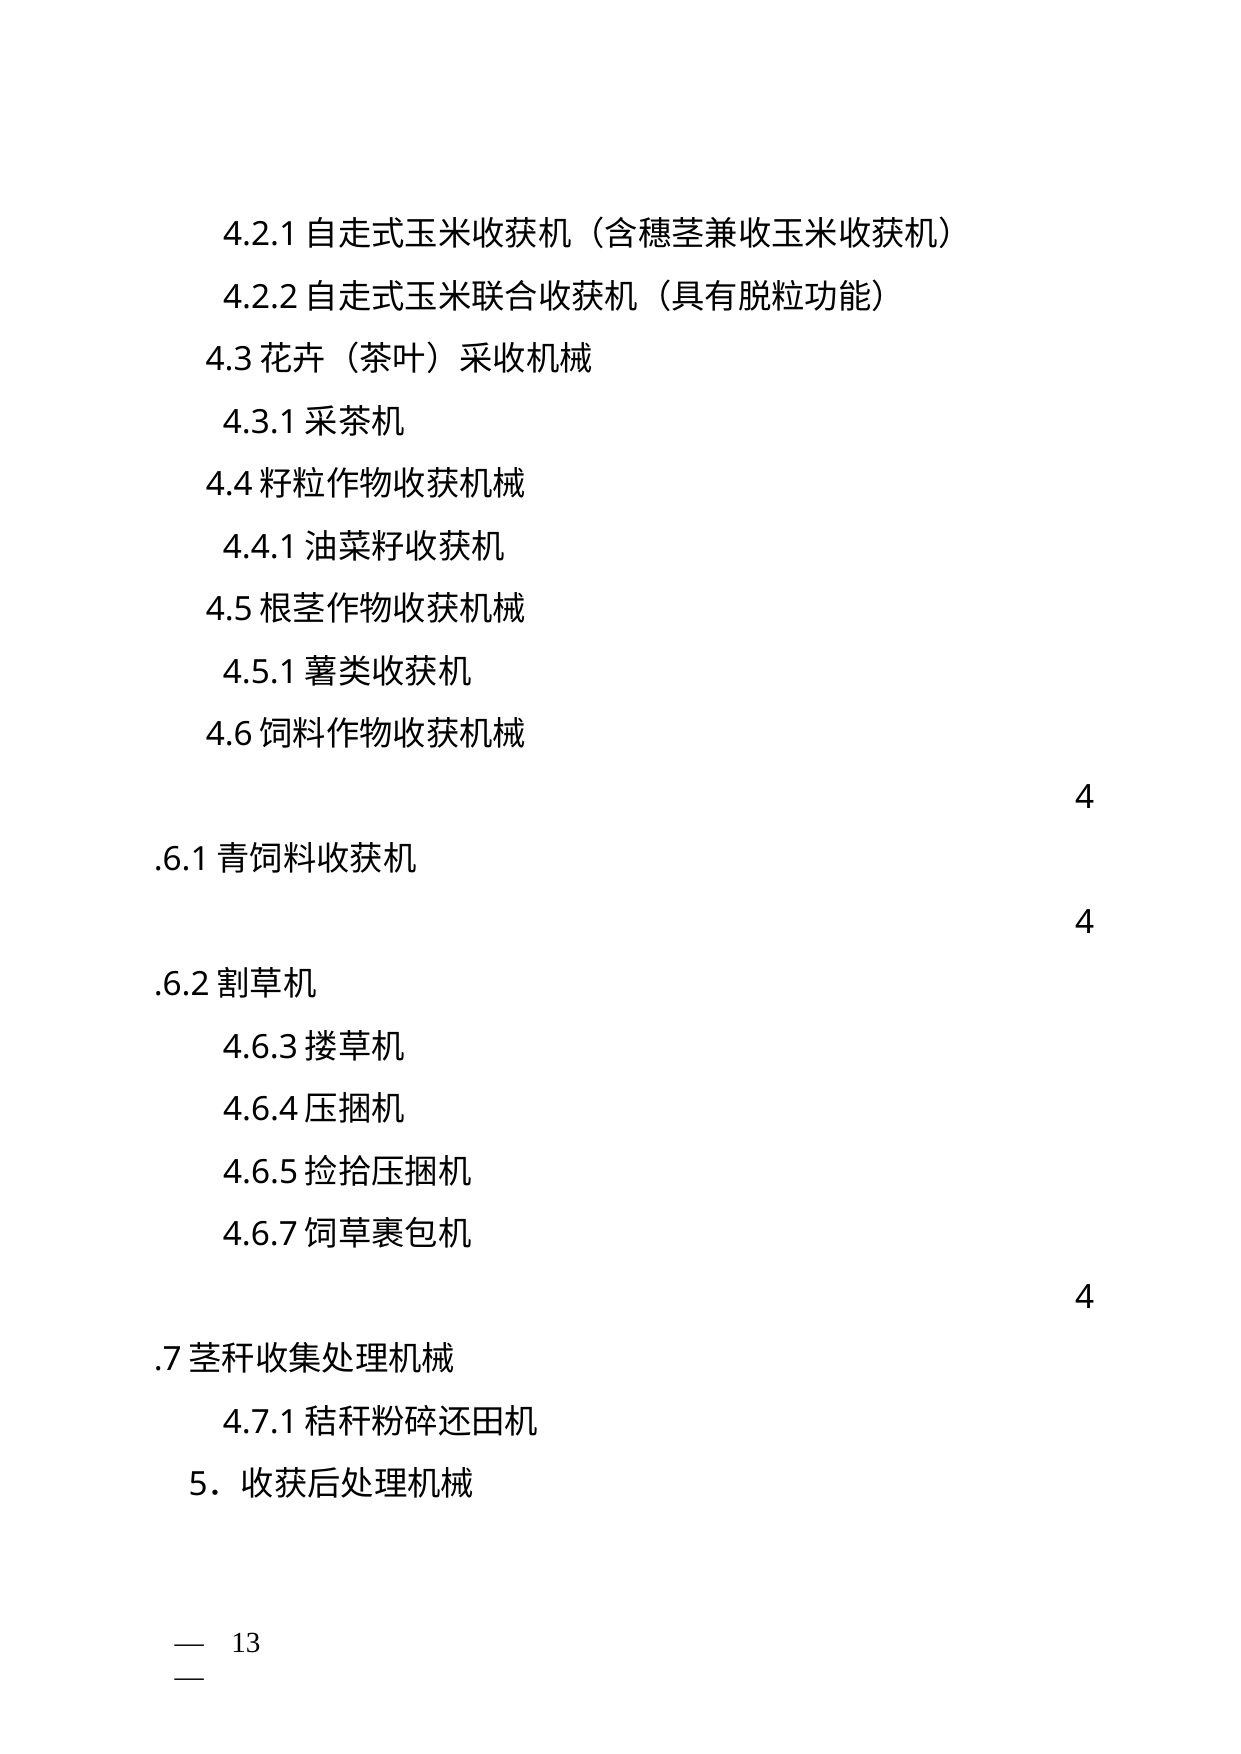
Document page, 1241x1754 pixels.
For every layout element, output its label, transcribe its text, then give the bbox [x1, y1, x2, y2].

text 4.6.1青饲料收获机 [153, 758, 1075, 883]
text 4.5根茎作物收获机械 [153, 571, 1075, 633]
text 4.2.2自走式玉米联合收获机（具有脱粒功能） [153, 258, 1075, 321]
text 4.5.1薯类收获机 [153, 633, 1075, 696]
text 4.3.1采茶机 [153, 383, 1075, 446]
text 4.6.5捡拾压捆机 [153, 1133, 1075, 1196]
text 4.4籽粒作物收获机械 [153, 446, 1075, 508]
text 4.6.4压捆机 [153, 1071, 1075, 1133]
text 4.2.1自走式玉米收获机（含穗茎兼收玉米收获机） [153, 196, 1075, 258]
text 4.6.7饲草裹包机 [153, 1196, 1075, 1258]
text 4.6.2割草机 [153, 883, 1075, 1008]
text 4.6饲料作物收获机械 [153, 696, 1075, 758]
text 4.7.1秸秆粉碎还田机 [153, 1383, 1075, 1446]
text 4.6.3搂草机 [153, 1008, 1075, 1071]
text 4.4.1油菜籽收获机 [153, 508, 1075, 571]
text 4.7茎秆收集处理机械 [153, 1258, 1075, 1383]
text 4.3花卉（茶叶）采收机械 [153, 321, 1075, 383]
text 5．收获后处理机械 [153, 1446, 1075, 1508]
